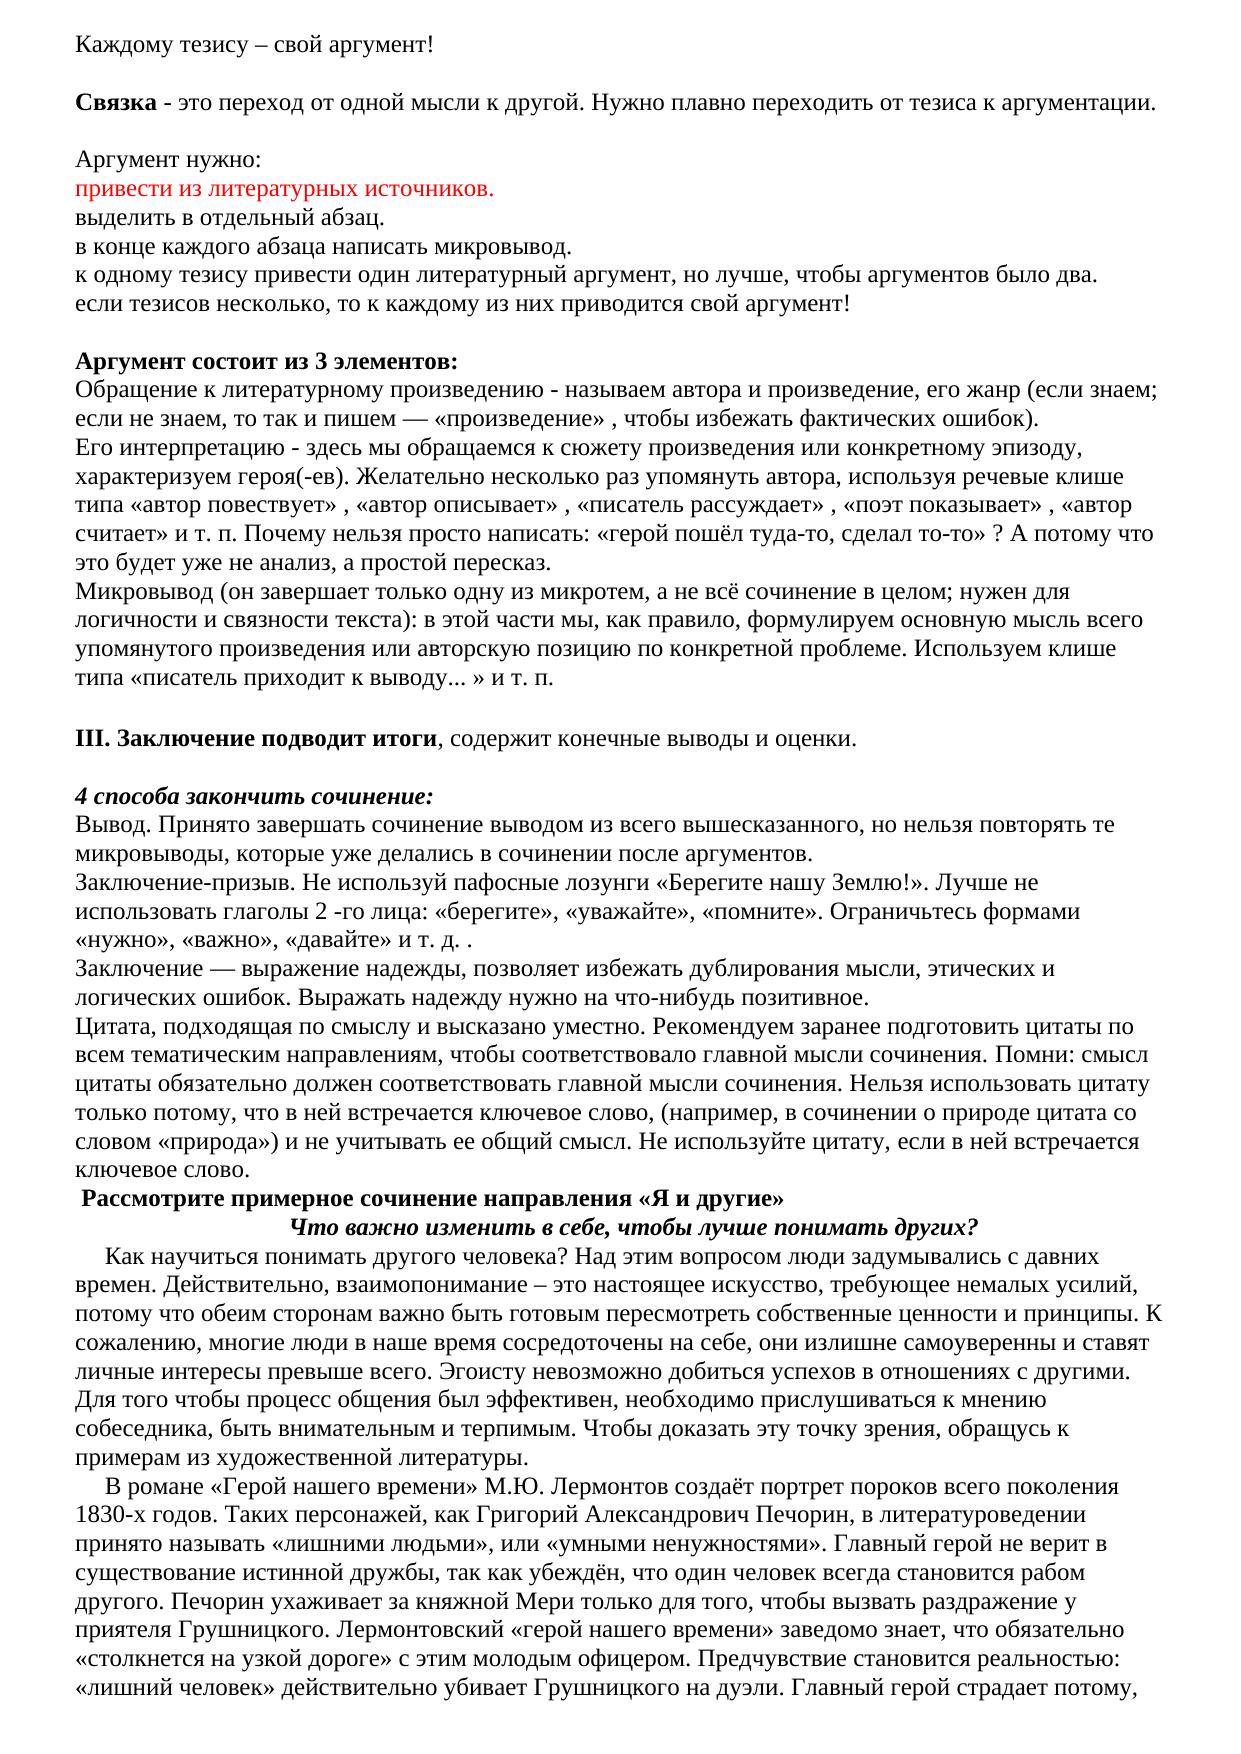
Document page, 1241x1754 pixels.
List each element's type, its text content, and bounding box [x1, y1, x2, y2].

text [75, 1471, 1165, 1701]
text 4 способа закончить сочинение: [75, 781, 1165, 809]
text Как научиться понимать другого человека? Над этим вопросом люди задумывались с давних времен. Действительно, взаимопонимание – это настоящее искусство, требующее немалых усилий, потому что обеим сторонам важно быть готовым пересмотреть собственные ценности и принципы. К сожалению, многие люди в наше время сосредоточены на себе, они излишне самоуверенны и ставят личные интересы превыше всего. Эгоисту невозможно добиться успехов в отношениях с другими. Для того чтобы процесс общения был эффективен, необходимо прислушиваться к мнению собеседника, быть внимательным и терпимым. Чтобы доказать эту точку зрения, обращусь к примерам из художественной литературы. [75, 1241, 1165, 1471]
text Микровывод (он завершает только одну из микротем, а не всё сочинение в целом; нужен для логичности и связности текста): в этой части мы, как правило, формулируем основную мысль всего упомянутого произведения или авторскую позицию по конкретной проблеме. Используем клише типа «писатель приходит к выводу... » и т. п. [75, 576, 1165, 691]
text Обращение к литературному произведению - называем автора и произведение, его жанр (если знаем; если не знаем, то так и пишем — «произведение» , чтобы избежать фактических ошибок). [75, 374, 1165, 432]
text Заключение-призыв. Не используй пафосные лозунги «Берегите нашу Землю!». Лучше не использовать глаголы 2 -го лица: «берегите», «уважайте», «помните». Ограничьтесь формами «нужно», «важно», «давайте» и т. д. . [75, 867, 1165, 953]
text к одному тезису привести один литературный аргумент, но лучше, чтобы аргументов было два. [75, 259, 1165, 288]
text Аргумент состоит из 3 элементов: [75, 346, 1165, 374]
text Вывод. Принято завершать сочинение выводом из всего вышесказанного, но нельзя повторять те микровыводы, которые уже делались в сочинении после аргументов. [75, 809, 1165, 867]
text Связка - это переход от одной мысли к другой. Нужно плавно переходить от тезиса к аргументации. [75, 87, 1165, 116]
text Цитата, подходящая по смыслу и высказано уместно. Рекомендуем заранее подготовить цитаты по всем тематическим направлениям, чтобы соответствовало главной мысли сочинения. Помни: смысл цитаты обязательно должен соответствовать главной мысли сочинения. Нельзя использовать цитату только потому, что в ней встречается ключевое слово, (например, в сочинении о природе цитата со словом «природа») и не учитывать ее общий смысл. Не используйте цитату, если в ней встречается ключевое слово. [75, 1011, 1165, 1183]
text III. Заключение подводит итоги, содержит конечные выводы и оценки. [75, 723, 1165, 752]
text Кaждoму тeзису – свoй apгумeнт! [75, 29, 1165, 58]
text Рассмотрите примерное сочинение направления «Я и другие» [75, 1183, 1165, 1212]
text если тезисов несколько, то к каждому из них приводится свой аргумент! [75, 288, 1165, 317]
text привести из литературных источников. [75, 173, 1165, 202]
text Его интерпретацию - здесь мы обращаемся к сюжету произведения или конкретному эпизоду, характеризуем героя(-ев). Желательно несколько раз упомянуть автора, используя речевые клише типа «автор повествует» , «автор описывает» , «писатель рассуждает» , «поэт показывает» , «автор считает» и т. п. Почему нельзя просто написать: «герой пошёл туда-то, сделал то-то» ? А потому что это будет уже не анализ, а простой пересказ. [75, 432, 1165, 576]
text выделить в отдельный абзац. [75, 202, 1165, 231]
text в конце каждого абзаца написать микровывод. [75, 231, 1165, 259]
text Аргумент нужно: [75, 144, 1165, 173]
text Заключение — выражение надежды, позволяет избежать дублирования мысли, этических и логических ошибок. Выражать надежду нужно на что-нибудь позитивное. [75, 953, 1165, 1011]
text Что важно изменить в себе, чтобы лучше понимать других? [75, 1212, 1165, 1241]
